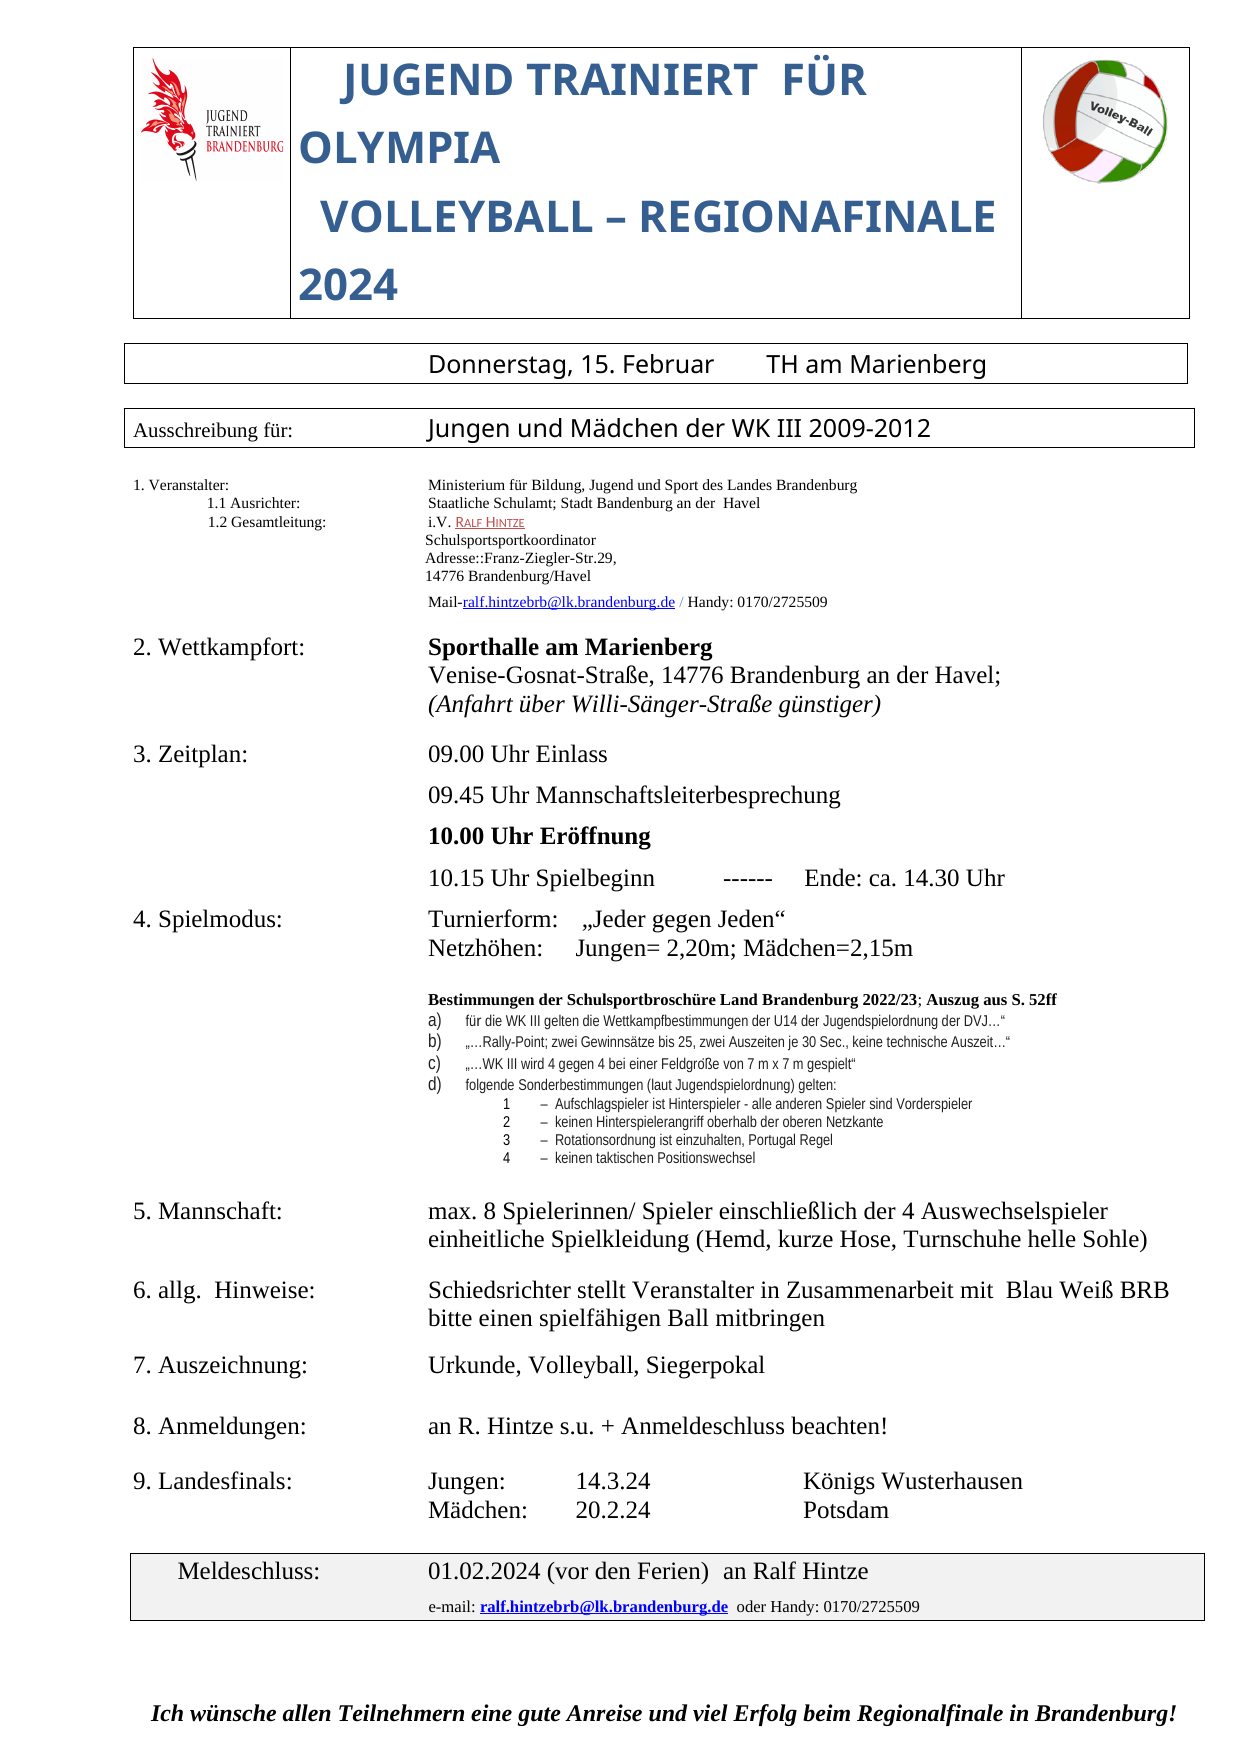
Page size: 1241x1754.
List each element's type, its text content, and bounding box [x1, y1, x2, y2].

text 3. Zeitplan: 09.00 Uhr Einlass [133, 739, 1181, 768]
text 4. Spielmodus: Turnierform: „Jeder gegen Jeden“ Netzhöhen: Jungen= 2,20m; Mädchen=2,15m [133, 904, 1181, 961]
list „…WK III wird 4 gegen 4 bei einer Feldgröße von 7 m x 7 m gespielt“ [428, 1052, 1181, 1073]
table_header [134, 48, 290, 318]
text 14776 Brandenburg/Havel Mail-ralf.hintzebrb@lk.brandenburg.de / Handy: 0170/2725509 [425, 567, 1181, 613]
text Mädchen: 20.2.24 Potsdam [133, 1495, 1181, 1524]
list „…Rally-Point; zwei Gewinnsätze bis 25, zwei Auszeiten je 30 Sec., keine technische Auszeit…“ [428, 1030, 1181, 1052]
text Schulsportsportkoordinator Adresse::Franz-Ziegler-Str.29, [425, 531, 1181, 567]
text 8. Anmeldungen: an R. Hintze s.u. + Anmeldeschluss beachten! [133, 1411, 1181, 1440]
list – keinen Hinterspielerangriff oberhalb der oberen Netzkante [503, 1113, 1181, 1131]
table_header [1022, 48, 1189, 318]
text 7. Auszeichnung: Urkunde, Volleyball, Siegerpokal [133, 1350, 1181, 1379]
table_header JUGEND TRAINIERT FÜR OLYMPIA VOLLEYBALL – REGIONAFINALE 2024 [291, 48, 1021, 318]
text Bestimmungen der Schulsportbroschüre Land Brandenburg 2022/23; Auszug aus S. 52ff [428, 989, 1181, 1009]
text Ausschreibung für: Jungen und Mädchen der WK III 2009-2012 [125, 409, 1194, 447]
picture [1042, 58, 1169, 184]
text Meldeschluss: 01.02.2024 (vor den Ferien) an Ralf Hintze e-mail: ralf.hintzebrb@lk.brandenburg.de oder Handy: 0170/2725509 [131, 1554, 1204, 1620]
text 1.2 Gesamtleitung: i.V. Ralf Hintze [204, 512, 1181, 531]
list – keinen taktischen Positionswechsel [503, 1149, 1181, 1167]
list für die WK III gelten die Wettkampfbestimmungen der U14 der Jugendspielordnung der DVJ…“ [428, 1009, 1181, 1030]
list – Aufschlagspieler ist Hinterspieler - alle anderen Spieler sind Vorderspieler [503, 1095, 1181, 1113]
text 1.1 Ausrichter: Staatliche Schulamt; Stadt Bandenburg an der Havel [133, 494, 1181, 512]
text 5. Mannschaft: max. 8 Spielerinnen/ Spieler einschließlich der 4 Auswechselspieler [133, 1196, 1181, 1224]
text 10.15 Uhr Spielbeginn ------ Ende: ca. 14.30 Uhr [133, 863, 1181, 891]
text 09.45 Uhr Mannschaftsleiterbesprechung [133, 780, 1181, 809]
list folgende Sonderbestimmungen (laut Jugendspielordnung) gelten: [428, 1073, 1181, 1095]
list – Rotationsordnung ist einzuhalten, Portugal Regel [503, 1131, 1181, 1149]
text 6. allg. Hinweise: Schiedsrichter stellt Veranstalter in Zusammenarbeit mit Blau Weiß BRB bitte einen spielfähigen Ball mitbringen [133, 1275, 1181, 1332]
text 10.00 Uhr Eröffnung [133, 821, 1181, 850]
text 9. Landesfinals: Jungen: 14.3.24 Königs Wusterhausen [133, 1466, 1181, 1495]
text Donnerstag, 15. Februar TH am Marienberg [125, 344, 1187, 383]
text 2. Wettkampfort: Sporthalle am Marienberg Venise-Gosnat-Straße, 14776 Brandenburg an der Havel; (Anfahrt über Willi-Sänger-Straße günstiger) [133, 632, 1181, 718]
text 1. Veranstalter: Ministerium für Bildung, Jugend und Sport des Landes Brandenburg [133, 476, 1181, 494]
text Ich wünsche allen Teilnehmern eine gute Anreise und viel Erfolg beim Regionalfinale in Brandenburg! [133, 1698, 1181, 1726]
text einheitliche Spielkleidung (Hemd, kurze Hose, Turnschuhe helle Sohle) [354, 1224, 1181, 1253]
